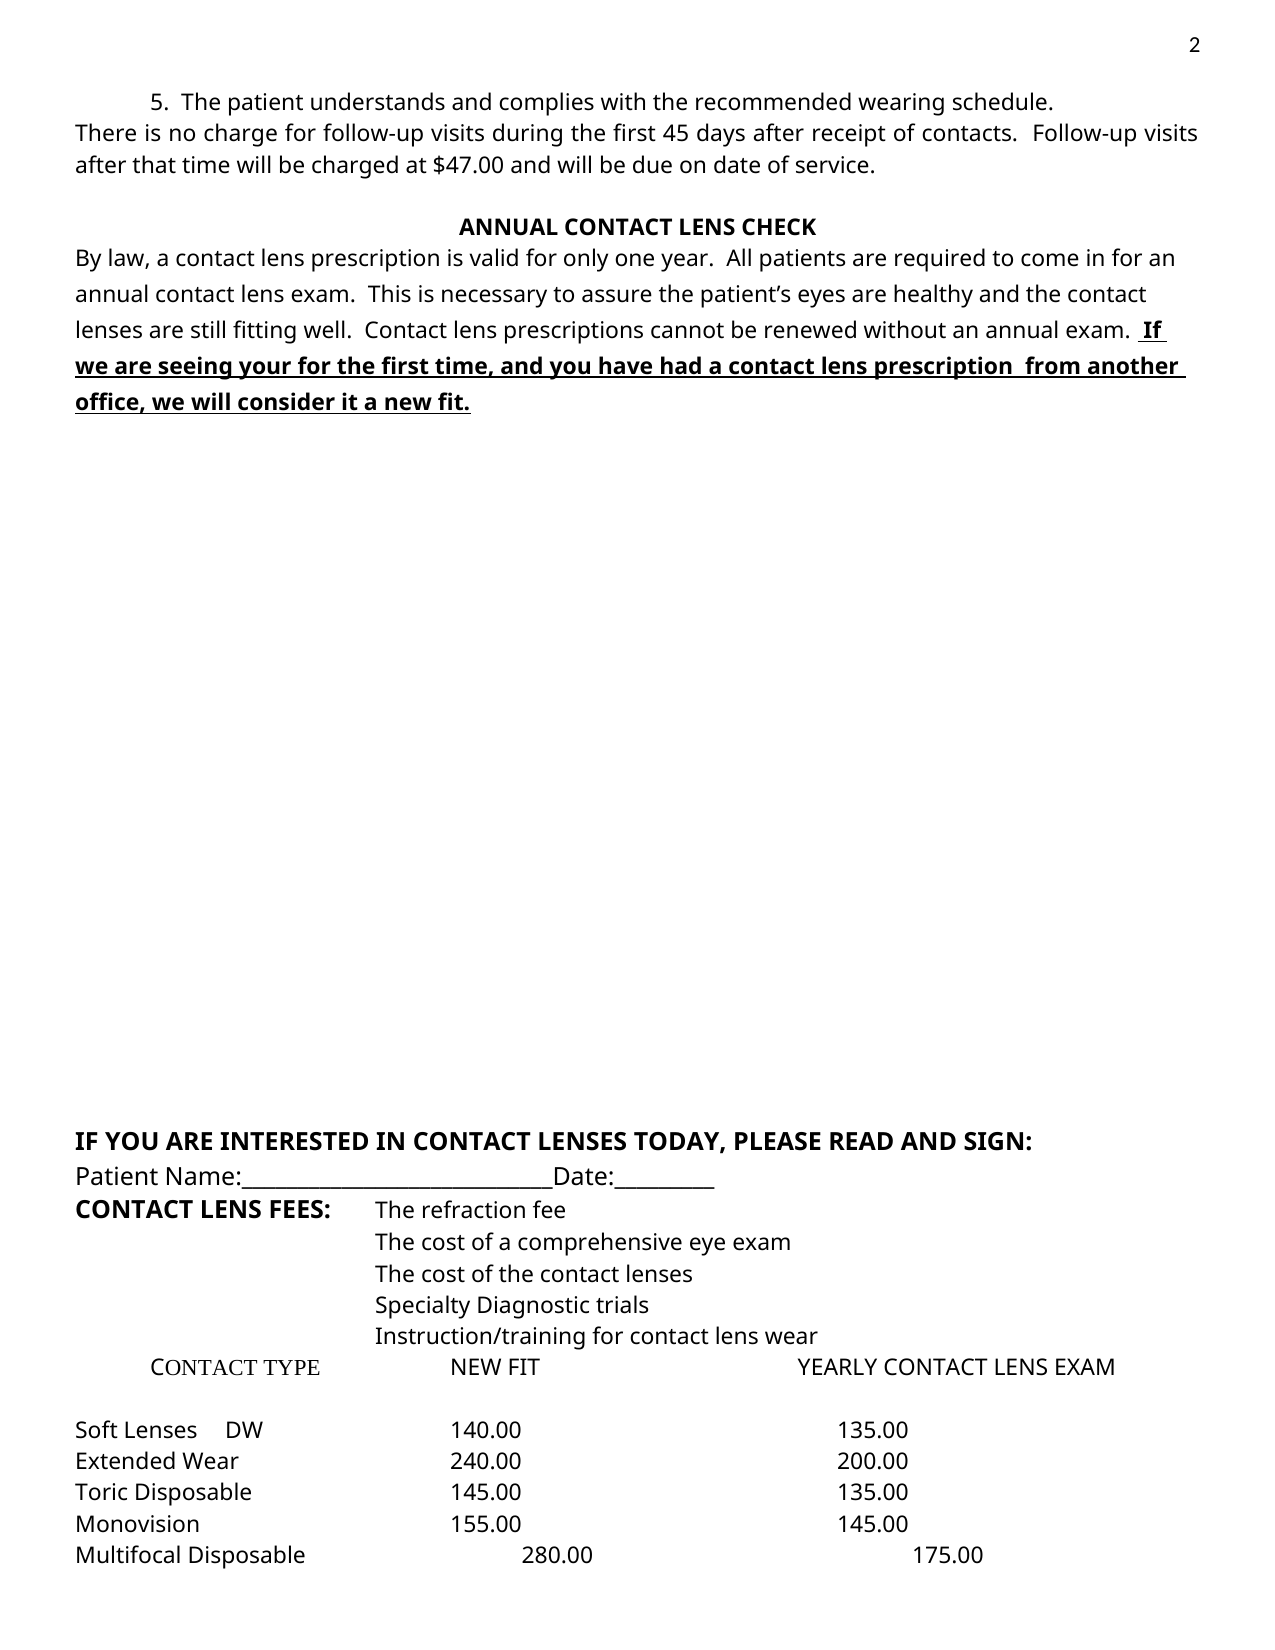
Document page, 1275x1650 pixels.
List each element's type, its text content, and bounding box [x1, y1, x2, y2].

text IF YOU ARE INTERESTED IN CONTACT LENSES TODAY, PLEASE READ AND SIGN: [75, 1124, 1200, 1158]
text Instruction/training for contact lens wear CONTACT TYPE NEW FIT YEARLY CONTACT LENS EXAM [75, 1320, 1200, 1414]
text Patient Name:____________________________Date:_________ [75, 1158, 1200, 1192]
text Multifocal Disposable 280.00 175.00 [75, 1539, 1200, 1570]
text 5. The patient understands and complies with the recommended wearing schedule. [75, 86, 1200, 117]
text Extended Wear 240.00 200.00 [75, 1445, 1200, 1476]
text ANNUAL CONTACT LENS CHECK [75, 211, 1200, 242]
text CONTACT LENS FEES: The refraction fee [75, 1192, 1200, 1226]
text Specialty Diagnostic trials [75, 1289, 1200, 1320]
text By law, a contact lens prescription is valid for only one year. All patients are required to come in for an annual contact lens exam. This is necessary to assure the patient’s eyes are healthy and the contact lenses are still fitting well. Contact lens prescriptions cannot be renewed without an annual exam. If we are seeing your for the first time, and you have had a contact lens prescription from another office, we will consider it a new fit. [75, 242, 1200, 417]
text Monovision 155.00 145.00 [75, 1507, 1200, 1539]
text The cost of a comprehensive eye exam [75, 1226, 1200, 1257]
text Soft Lenses DW 140.00 135.00 [75, 1414, 1200, 1445]
text The cost of the contact lenses [75, 1257, 1200, 1289]
text Toric Disposable 145.00 135.00 [75, 1476, 1200, 1507]
text There is no charge for follow-up visits during the first 45 days after receipt of contacts. Follow-up visits after that time will be charged at $47.00 and will be due on date of service. [75, 117, 1200, 180]
